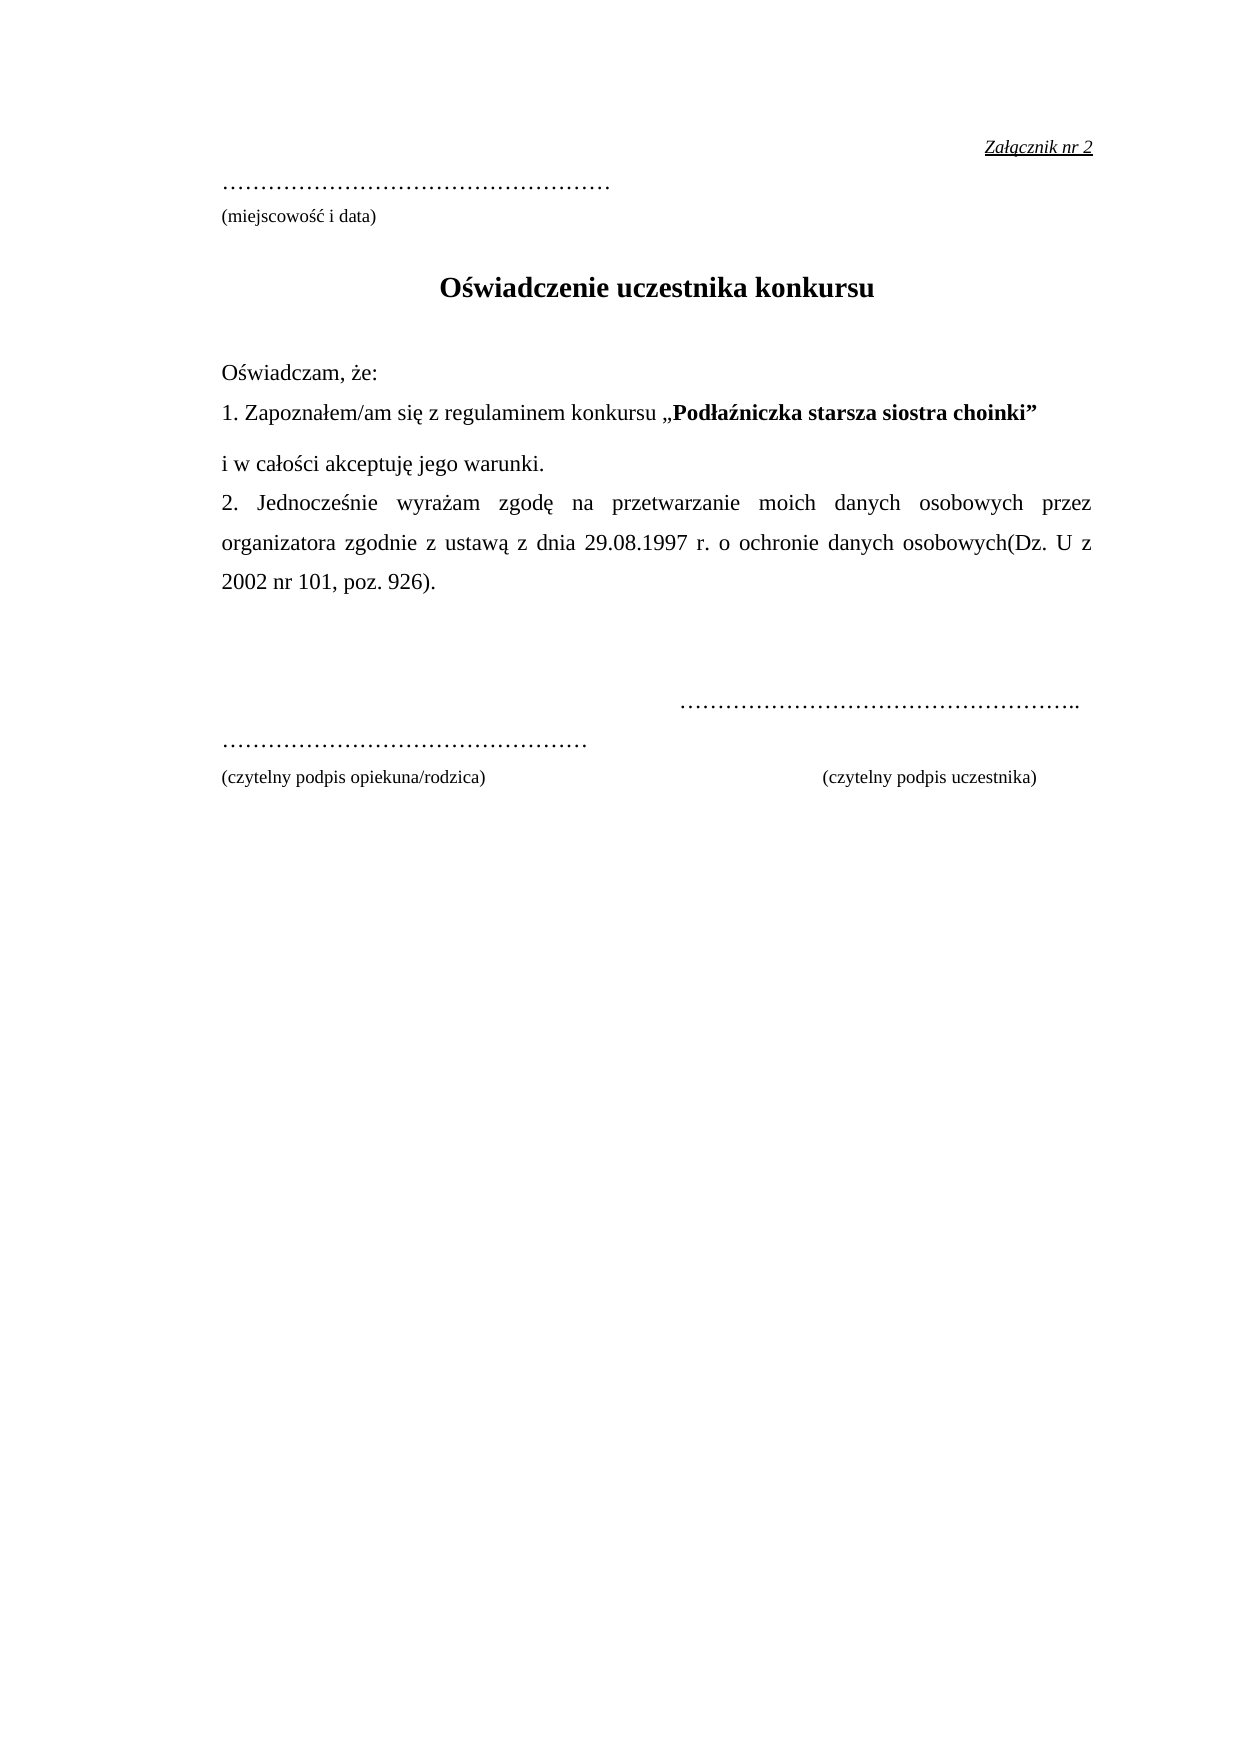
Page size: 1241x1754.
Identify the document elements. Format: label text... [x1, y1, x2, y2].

text Załącznik nr 2 [221, 136, 1093, 157]
text Oświadczenie uczestnika konkursu [221, 270, 1093, 303]
text 2. Jednocześnie wyrażam zgodę na przetwarzanie moich danych osobowych przez organizatora zgodnie z ustawą z dnia 29.08.1997 r. o ochronie danych osobowych(Dz. U z 2002 nr 101, poz. 926). [221, 489, 1093, 595]
text i w całości akceptuję jego warunki. [221, 450, 1093, 476]
text Oświadczam, że: [221, 359, 1093, 386]
text (czytelny podpis opiekuna/rodzica) (czytelny podpis uczestnika) [221, 766, 1093, 787]
text …………………………………………… (miejscowość i data) [221, 168, 1093, 227]
text 1. Zapoznałem/am się z regulaminem konkursu „Podłaźniczka starsza siostra choinki” [221, 399, 1093, 425]
text …………………………………………….. ………………………………………… [221, 687, 1093, 753]
